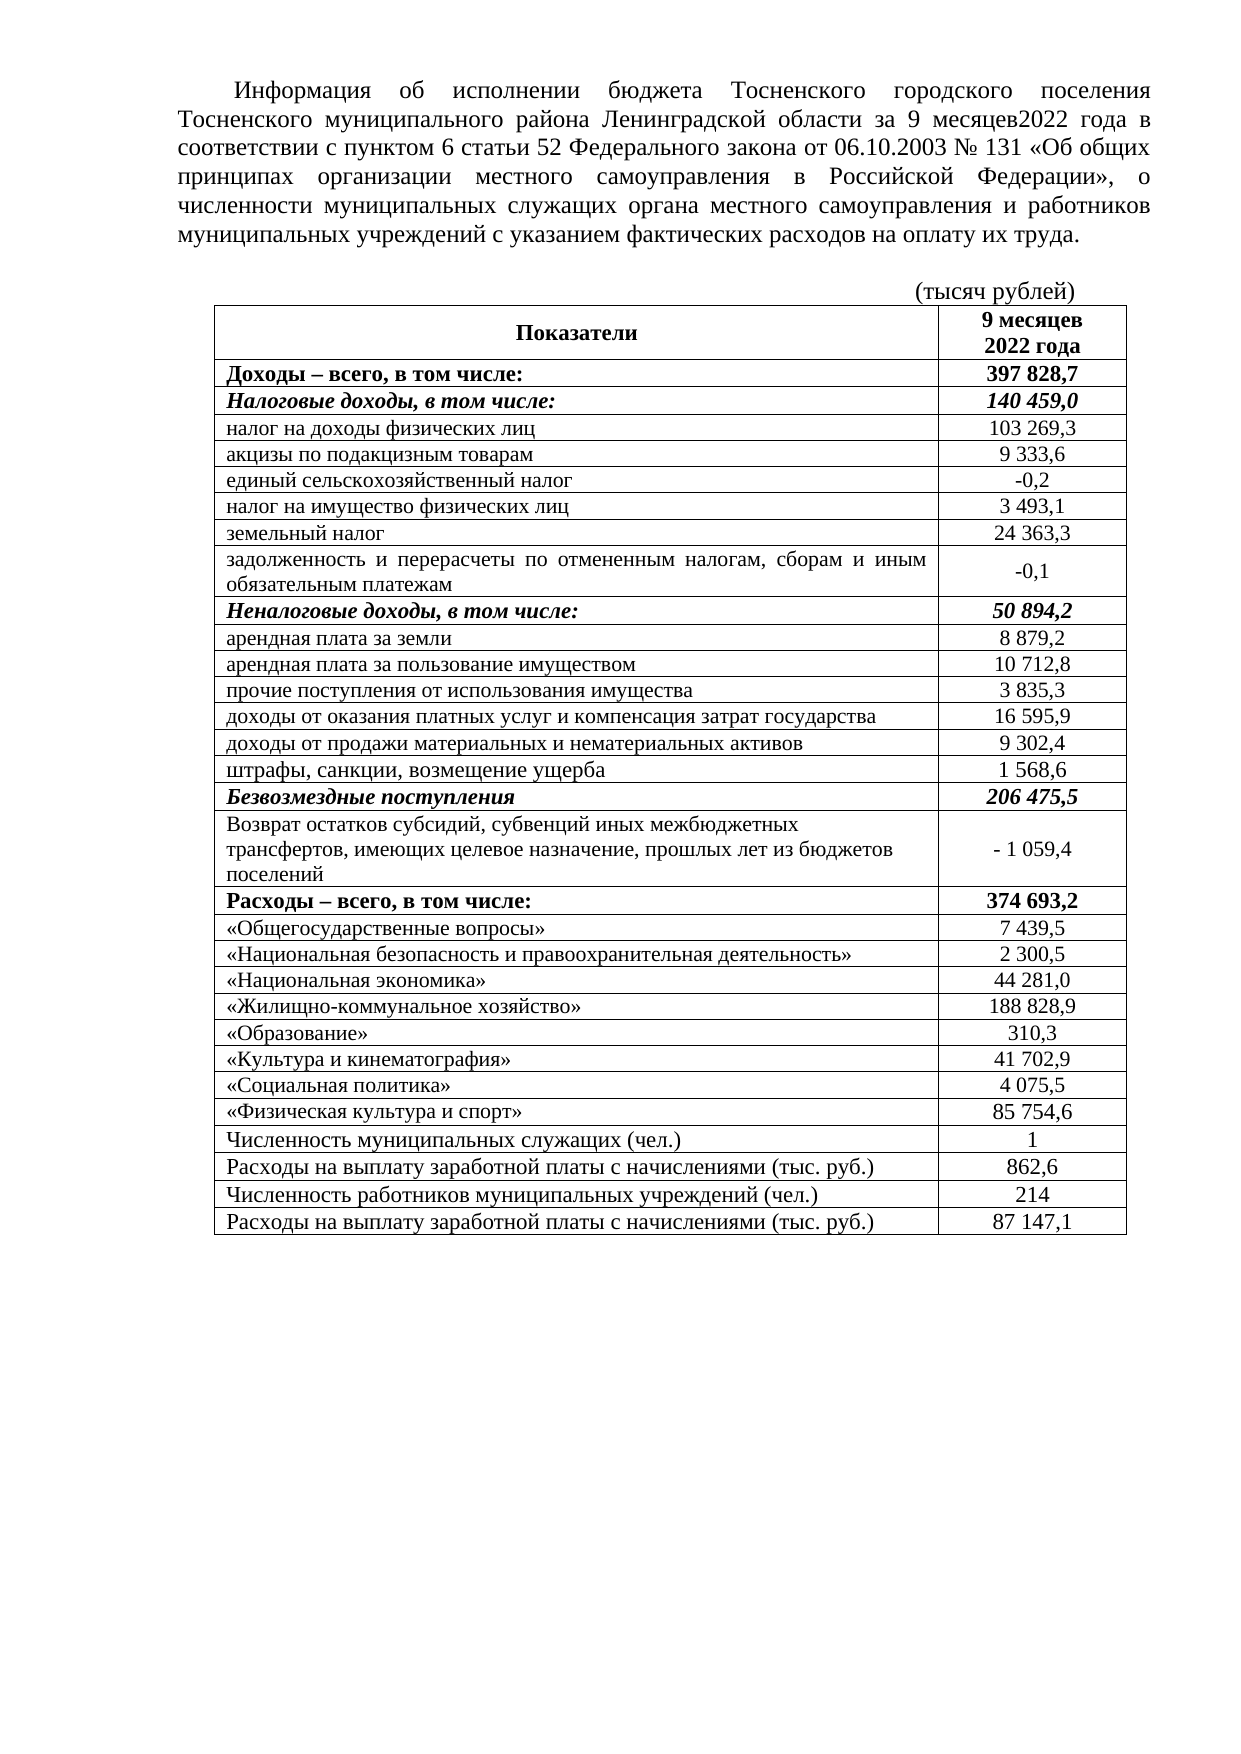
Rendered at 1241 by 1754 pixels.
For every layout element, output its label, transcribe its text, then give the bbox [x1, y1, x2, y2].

table_cell 140 459,0 [939, 387, 1126, 413]
table_cell 206 475,5 [939, 783, 1126, 809]
table_cell «Жилищно-коммунальное хозяйство» [215, 994, 938, 1019]
table_cell акцизы по подакцизным товарам [215, 441, 938, 466]
table_cell 188 828,9 [939, 994, 1126, 1019]
table_cell 374 693,2 [939, 887, 1126, 914]
table_cell «Физическая культура и спорт» [215, 1099, 938, 1125]
table_cell «Национальная безопасность и правоохранительная деятельность» [215, 941, 938, 966]
table_cell -0,2 [939, 467, 1126, 492]
table_cell Численность муниципальных служащих (чел.) [215, 1126, 938, 1152]
table_cell Возврат остатков субсидий, субвенций иных межбюджетных трансфертов, имеющих целевое назначение, прошлых лет из бюджетов поселений [215, 811, 938, 886]
table_cell 10 712,8 [939, 651, 1126, 676]
table_cell доходы от оказания платных услуг и компенсация затрат государства [215, 703, 938, 728]
table_header Показатели [215, 306, 938, 359]
table_cell 7 439,5 [939, 915, 1126, 940]
table_cell штрафы, санкции, возмещение ущерба [215, 756, 938, 782]
table_cell прочие поступления от использования имущества [215, 677, 938, 702]
table_cell Численность работников муниципальных учреждений (чел.) [215, 1181, 938, 1207]
table_cell Налоговые доходы, в том числе: [215, 387, 938, 413]
table_cell 44 281,0 [939, 967, 1126, 992]
table_cell «Социальная политика» [215, 1072, 938, 1097]
table_cell «Образование» [215, 1020, 938, 1045]
table_cell 9 333,6 [939, 441, 1126, 466]
table_cell 8 879,2 [939, 625, 1126, 650]
table_cell 1 568,6 [939, 756, 1126, 782]
table_cell 4 075,5 [939, 1072, 1126, 1097]
table_cell 85 754,6 [939, 1099, 1126, 1125]
text Информация об исполнении бюджета Тосненского городского поселения Тосненского муниципального района Ленинградской области за 9 месяцев2022 года в соответствии с пунктом 6 статьи 52 Федерального закона от 06.10.2003 № 131 «Об общих принципах организации местного самоуправления в Российской Федерации», о численности муниципальных служащих органа местного самоуправления и работников муниципальных учреждений с указанием фактических расходов на оплату их труда. [177, 75, 1152, 247]
table_cell 9 302,4 [939, 730, 1126, 755]
table_cell доходы от продажи материальных и нематериальных активов [215, 730, 938, 755]
table_cell налог на имущество физических лиц [215, 493, 938, 518]
table_cell Безвозмездные поступления [215, 783, 938, 809]
table_cell 2 300,5 [939, 941, 1126, 966]
table_cell 50 894,2 [939, 597, 1126, 623]
table_cell «Общегосударственные вопросы» [215, 915, 938, 940]
table_cell единый сельскохозяйственный налог [215, 467, 938, 492]
table_cell 87 147,1 [939, 1208, 1126, 1234]
table_cell -0,1 [939, 546, 1126, 596]
table_cell 3 835,3 [939, 677, 1126, 702]
table_cell - 1 059,4 [939, 811, 1126, 886]
table_cell Расходы – всего, в том числе: [215, 887, 938, 914]
table_cell Неналоговые доходы, в том числе: [215, 597, 938, 623]
table_cell налог на доходы физических лиц [215, 415, 938, 440]
table_cell «Культура и кинематография» [215, 1046, 938, 1071]
table_cell 16 595,9 [939, 703, 1126, 728]
table_cell 24 363,3 [939, 520, 1126, 545]
table_cell Расходы на выплату заработной платы с начислениями (тыс. руб.) [215, 1153, 938, 1179]
table_cell Расходы на выплату заработной платы с начислениями (тыс. руб.) [215, 1208, 938, 1234]
table_cell Доходы – всего, в том числе: [215, 360, 938, 386]
table_cell арендная плата за земли [215, 625, 938, 650]
table_cell арендная плата за пользование имуществом [215, 651, 938, 676]
table_cell 3 493,1 [939, 493, 1126, 518]
table_cell 310,3 [939, 1020, 1126, 1045]
table_cell земельный налог [215, 520, 938, 545]
table_cell задолженность и перерасчеты по отмененным налогам, сборам и иным обязательным платежам [215, 546, 938, 596]
table_cell 862,6 [939, 1153, 1126, 1179]
table_cell 103 269,3 [939, 415, 1126, 440]
table_cell 41 702,9 [939, 1046, 1126, 1071]
table_header 9 месяцев 2022 года [939, 306, 1126, 359]
table_cell 397 828,7 [939, 360, 1126, 386]
text (тысяч рублей) [841, 276, 1152, 305]
table_cell 1 [939, 1126, 1126, 1152]
table_cell 214 [939, 1181, 1126, 1207]
table_cell «Национальная экономика» [215, 967, 938, 992]
